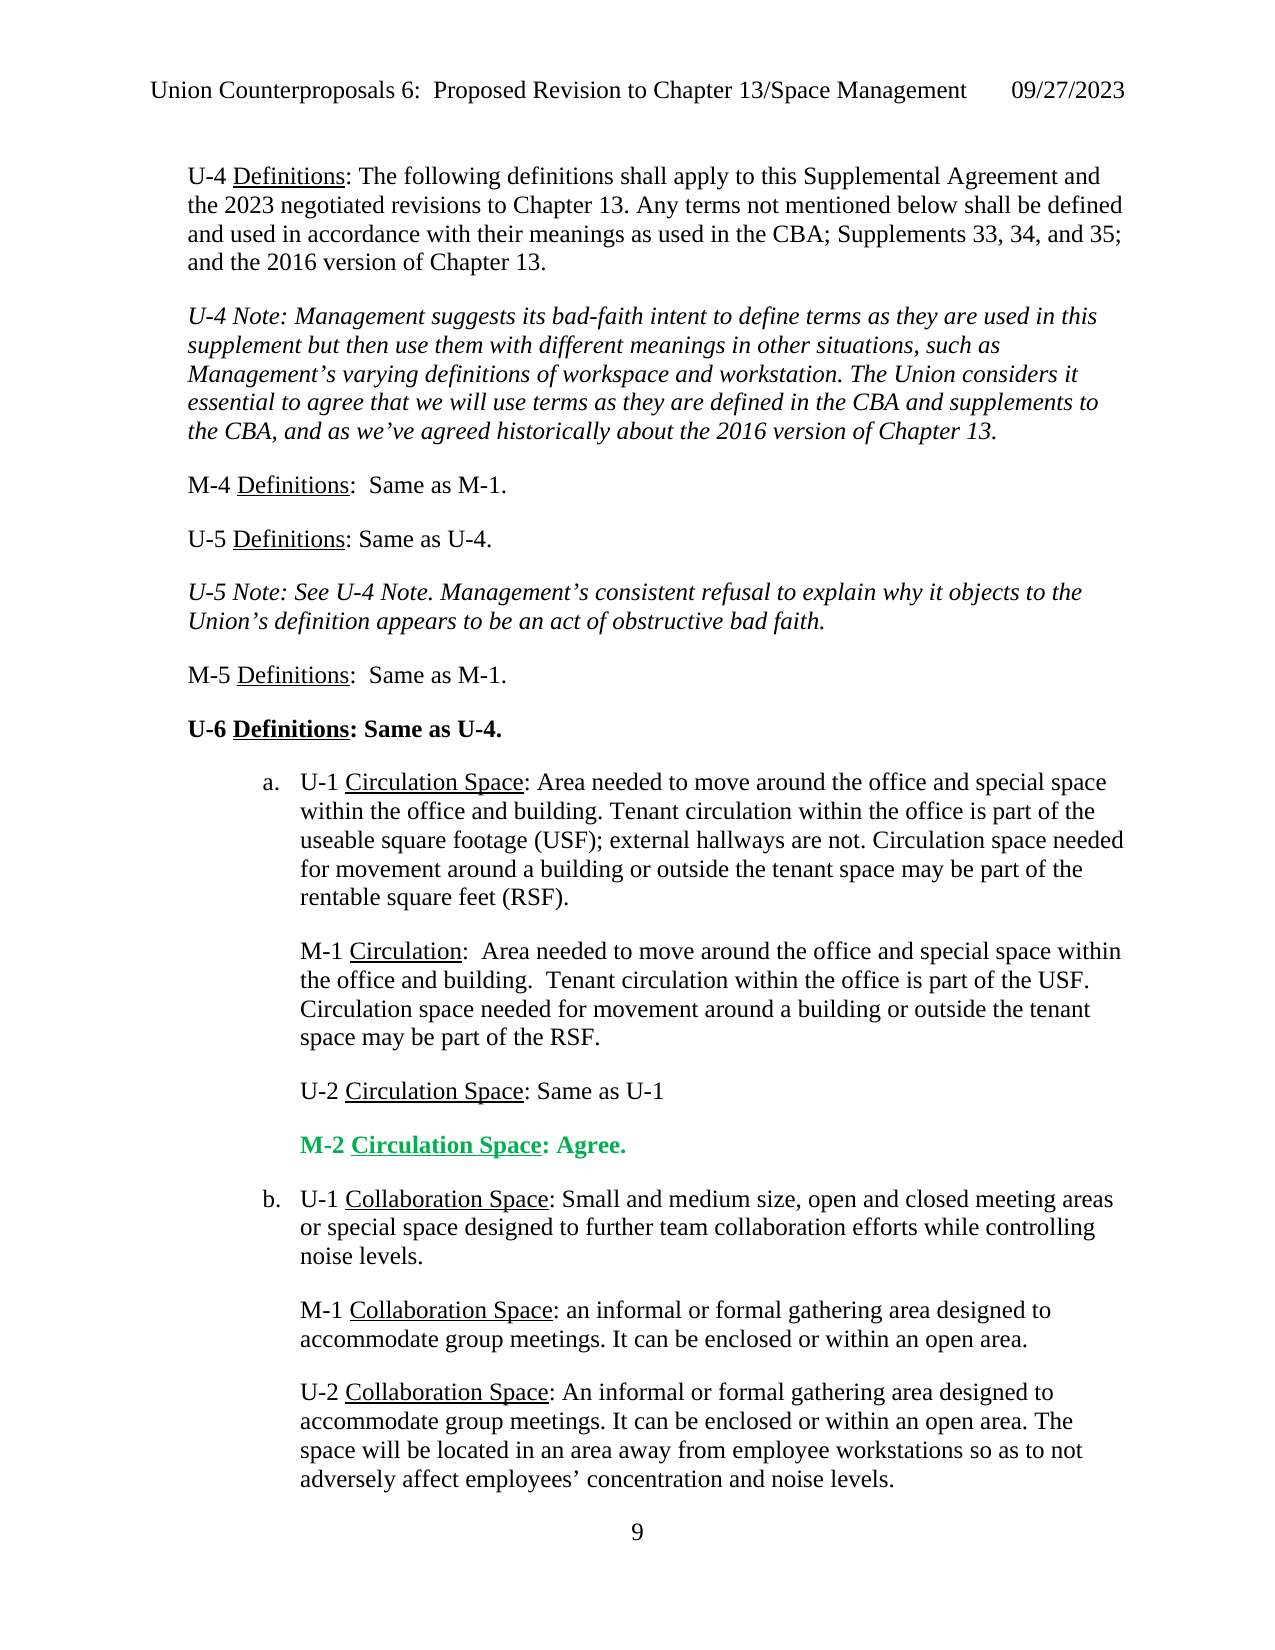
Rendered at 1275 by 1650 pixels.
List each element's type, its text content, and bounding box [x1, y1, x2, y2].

text M-1 Circulation: Area needed to move around the office and special space within the office and building. Tenant circulation within the office is part of the USF. Circulation space needed for movement around a building or outside the tenant space may be part of the RSF. [300, 936, 1125, 1051]
text U-4 Note: Management suggests its bad-faith intent to define terms as they are used in this supplement but then use them with different meanings in other situations, such as Management’s varying definitions of workspace and workstation. The Union considers it essential to agree that we will use terms as they are defined in the CBA and supplements to the CBA, and as we’ve agreed historically about the 2016 version of Chapter 13. [187, 301, 1125, 445]
text M-5 Definitions: Same as M-1. [187, 660, 1125, 689]
list U-1 Circulation Space: Area needed to move around the office and special space within the office and building. Tenant circulation within the office is part of the useable square footage (USF); external hallways are not. Circulation space needed for movement around a building or outside the tenant space may be part of the rentable square feet (RSF). [262, 767, 1125, 911]
text U-2 Collaboration Space: An informal or formal gathering area designed to accommodate group meetings. It can be enclosed or within an open area. The space will be located in an area away from employee workstations so as to not adversely affect employees’ concentration and noise levels. [300, 1377, 1125, 1492]
text U-6 Definitions: Same as U-4. [187, 714, 1125, 742]
text M-2 Circulation Space: Agree. [300, 1130, 1125, 1159]
text U-4 Definitions: The following definitions shall apply to this Supplemental Agreement and the 2023 negotiated revisions to Chapter 13. Any terms not mentioned below shall be defined and used in accordance with their meanings as used in the CBA; Supplements 33, 34, and 35; and the 2016 version of Chapter 13. [187, 161, 1125, 276]
text U-2 Circulation Space: Same as U-1 [300, 1076, 1125, 1105]
text M-4 Definitions: Same as M-1. [187, 470, 1125, 499]
list U-1 Collaboration Space: Small and medium size, open and closed meeting areas or special space designed to further team collaboration efforts while controlling noise levels. [262, 1184, 1125, 1270]
text U-5 Definitions: Same as U-4. [187, 524, 1125, 552]
text M-1 Collaboration Space: an informal or formal gathering area designed to accommodate group meetings. It can be enclosed or within an open area. [300, 1295, 1125, 1352]
text U-5 Note: See U-4 Note. Management’s consistent refusal to explain why it objects to the Union’s definition appears to be an act of obstructive bad faith. [187, 577, 1125, 635]
